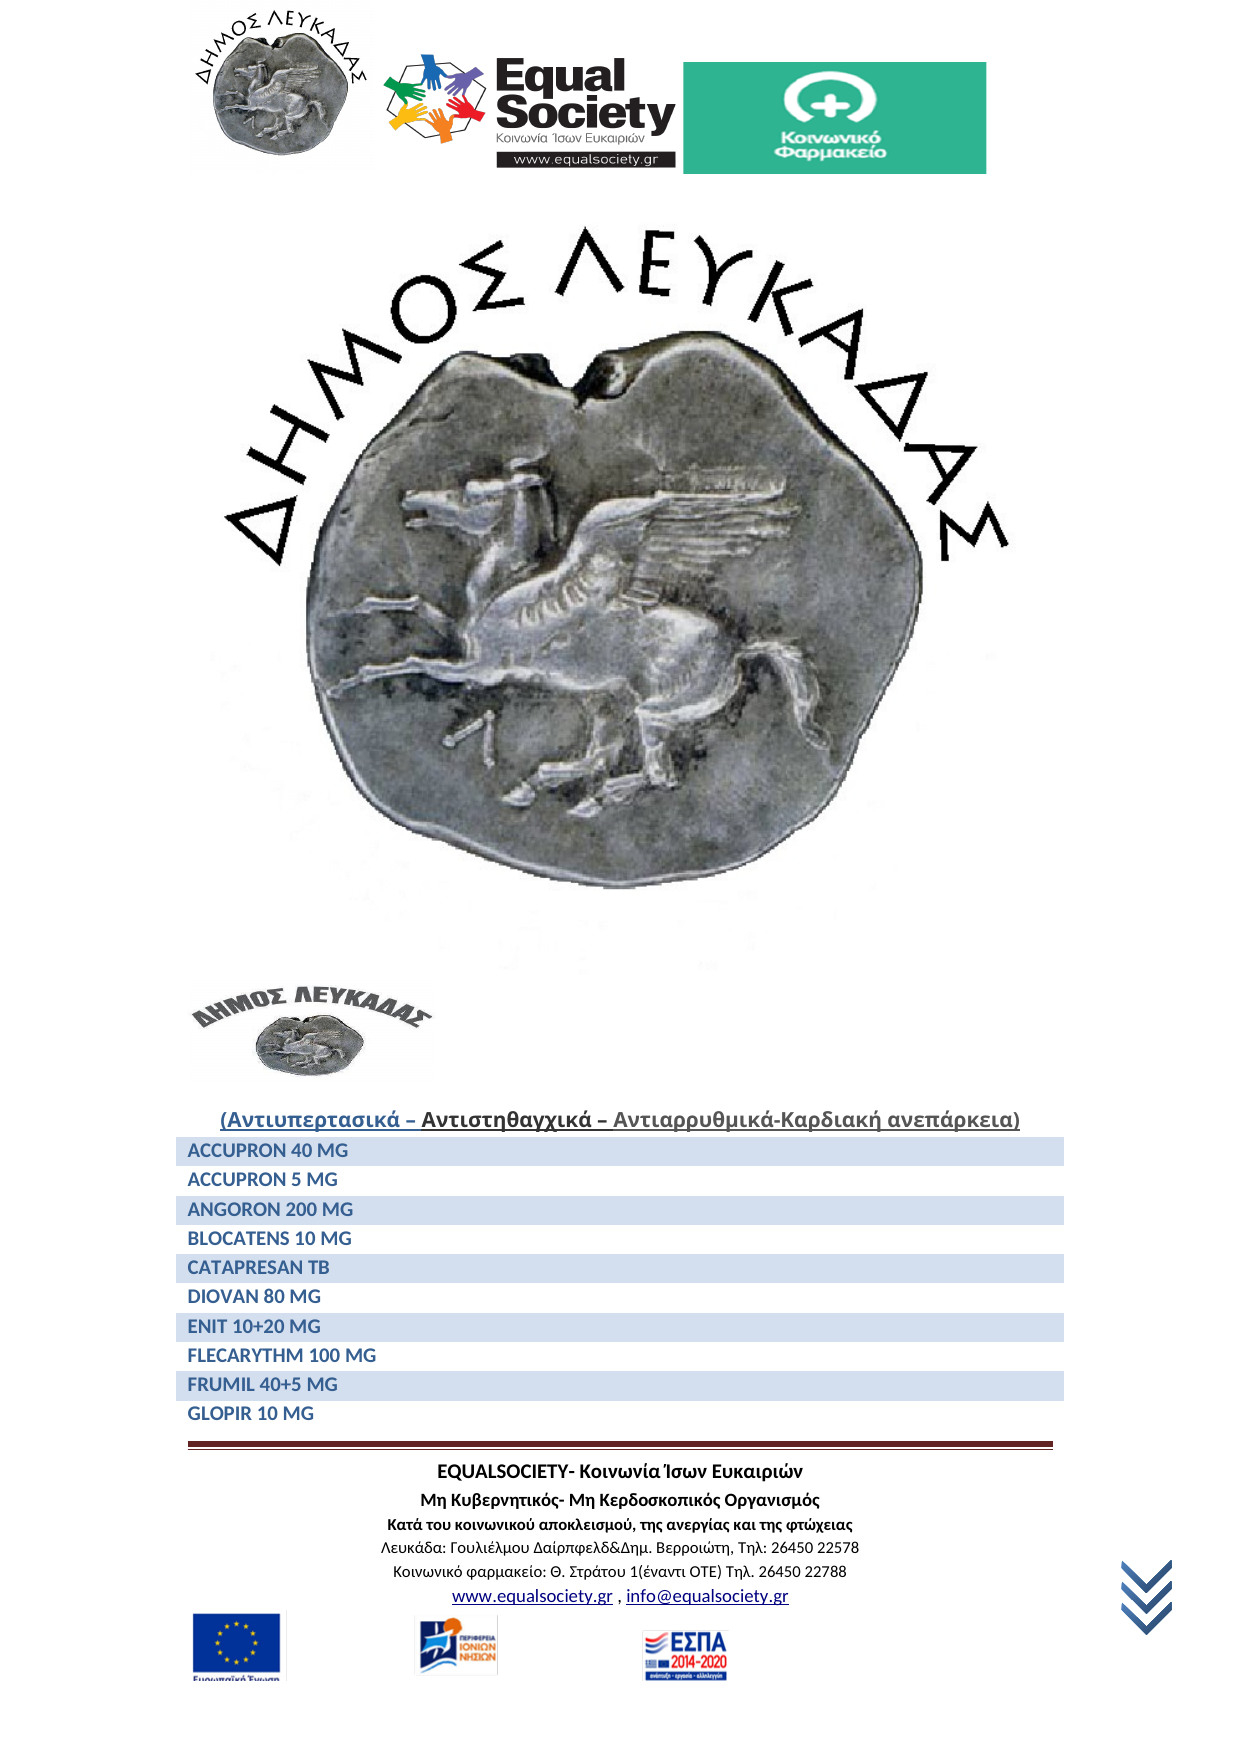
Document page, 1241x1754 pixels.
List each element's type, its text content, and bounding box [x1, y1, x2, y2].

picture [187, 177, 1052, 975]
table_cell CATAPRESAN TB [176, 1254, 1064, 1283]
picture [187, 978, 436, 1081]
table_cell ACCUPRON 5 MG [176, 1166, 1064, 1196]
table_cell ENIT 10+20 MG [176, 1313, 1064, 1342]
table_cell ACCUPRON 40 MG [176, 1137, 1064, 1166]
table_cell BLOCATENS 10 MG [176, 1225, 1064, 1254]
table_cell FLECARYTHM 100 MG [176, 1342, 1064, 1371]
table_cell ΦΑΡΜΑΚΑ ΓΙΑ ΤΗΝ ΠΙΕΣΗ ΚΑΙ ΤΗΝ ΚΑΡΔΙΑ (Αντιυπερτασικά – Αντιστηθαγχικά – Αντιαρρυθμικά-Καρδιακή ανεπάρκεια) [176, 1105, 1064, 1137]
picture [187, 1610, 729, 1681]
table_cell ANGORON 200 MG [176, 1196, 1064, 1225]
table_cell DIOVAN 80 MG [176, 1284, 1064, 1313]
table_cell GLOPIR 10 MG [176, 1401, 1064, 1430]
picture [187, 0, 987, 174]
table_cell FRUMIL 40+5 MG [176, 1371, 1064, 1401]
